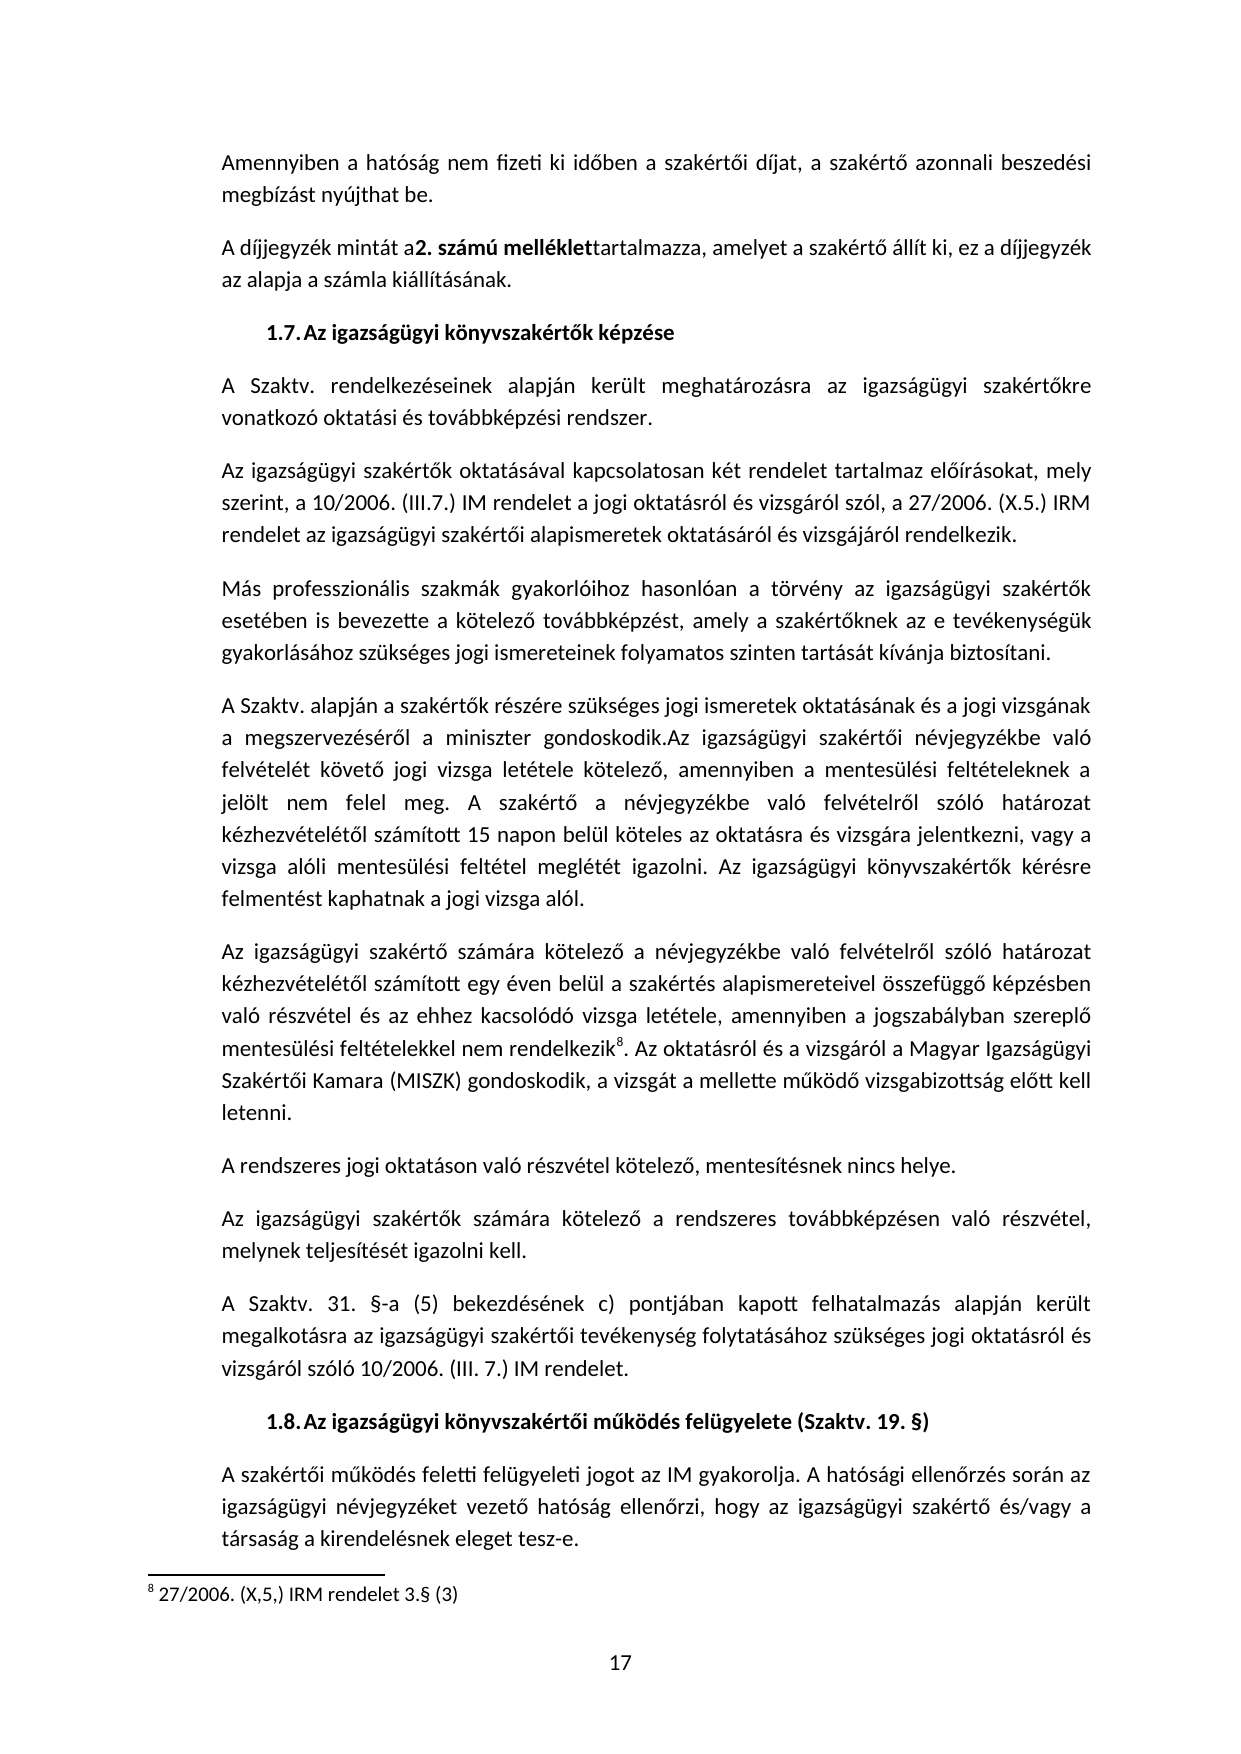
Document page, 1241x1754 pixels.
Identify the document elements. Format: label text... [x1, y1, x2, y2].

subtitle Az igazságügyi könyvszakértők képzése [266, 318, 1093, 346]
text A szakértői működés feletti felügyeleti jogot az IM gyakorolja. A hatósági ellenőrzés során az igazságügyi névjegyzéket vezető hatóság ellenőrzi, hogy az igazságügyi szakértő és/vagy a társaság a kirendelésnek eleget tesz-e. [221, 1460, 1093, 1552]
subtitle Az igazságügyi könyvszakértői működés felügyelete (Szaktv. 19. §) [266, 1407, 1093, 1435]
text Az igazságügyi szakértők számára kötelező a rendszeres továbbképzésen való részvétel, melynek teljesítését igazolni kell. [221, 1204, 1093, 1264]
text Az igazságügyi szakértők oktatásával kapcsolatosan két rendelet tartalmaz előírásokat, mely szerint, a 10/2006. (III.7.) IM rendelet a jogi oktatásról és vizsgáról szól, a 27/2006. (X.5.) IRM rendelet az igazságügyi szakértői alapismeretek oktatásáról és vizsgájáról rendelkezik. [221, 456, 1093, 549]
text A Szaktv. rendelkezéseinek alapján került meghatározásra az igazságügyi szakértőkre vonatkozó oktatási és továbbképzési rendszer. [221, 371, 1093, 431]
text Más professzionális szakmák gyakorlóihoz hasonlóan a törvény az igazságügyi szakértők esetében is bevezette a kötelező továbbképzést, amely a szakértőknek az e tevékenységük gyakorlásához szükséges jogi ismereteinek folyamatos szinten tartását kívánja biztosítani. [221, 574, 1093, 666]
text A díjjegyzék mintát a2. számú melléklettartalmazza, amelyet a szakértő állít ki, ez a díjjegyzék az alapja a számla kiállításának. [221, 233, 1093, 293]
text Amennyiben a hatóság nem fizeti ki időben a szakértői díjat, a szakértő azonnali beszedési megbízást nyújthat be. [221, 148, 1093, 208]
text Az igazságügyi szakértő számára kötelező a névjegyzékbe való felvételről szóló határozat kézhezvételétől számított egy éven belül a szakértés alapismereteivel összefüggő képzésben való részvétel és az ehhez kacsolódó vizsga letétele, amennyiben a jogszabályban szereplő mentesülési feltételekkel nem rendelkezik. Az oktatásról és a vizsgáról a Magyar Igazságügyi Szakértői Kamara (MISZK) gondoskodik, a vizsgát a mellette működő vizsgabizottság előtt kell letenni. [221, 937, 1093, 1126]
text A Szaktv. 31. §-a (5) bekezdésének c) pontjában kapott felhatalmazás alapján került megalkotásra az igazságügyi szakértői tevékenység folytatásához szükséges jogi oktatásról és vizsgáról szóló 10/2006. (III. 7.) IM rendelet. [221, 1289, 1093, 1382]
text A Szaktv. alapján a szakértők részére szükséges jogi ismeretek oktatásának és a jogi vizsgának a megszervezéséről a miniszter gondoskodik.Az igazságügyi szakértői névjegyzékbe való felvételét követő jogi vizsga letétele kötelező, amennyiben a mentesülési feltételeknek a jelölt nem felel meg. A szakértő a névjegyzékbe való felvételről szóló határozat kézhezvételétől számított 15 napon belül köteles az oktatásra és vizsgára jelentkezni, vagy a vizsga alóli mentesülési feltétel meglétét igazolni. Az igazságügyi könyvszakértők kérésre felmentést kaphatnak a jogi vizsga alól. [221, 691, 1093, 912]
text A rendszeres jogi oktatáson való részvétel kötelező, mentesítésnek nincs helye. [221, 1151, 1093, 1179]
